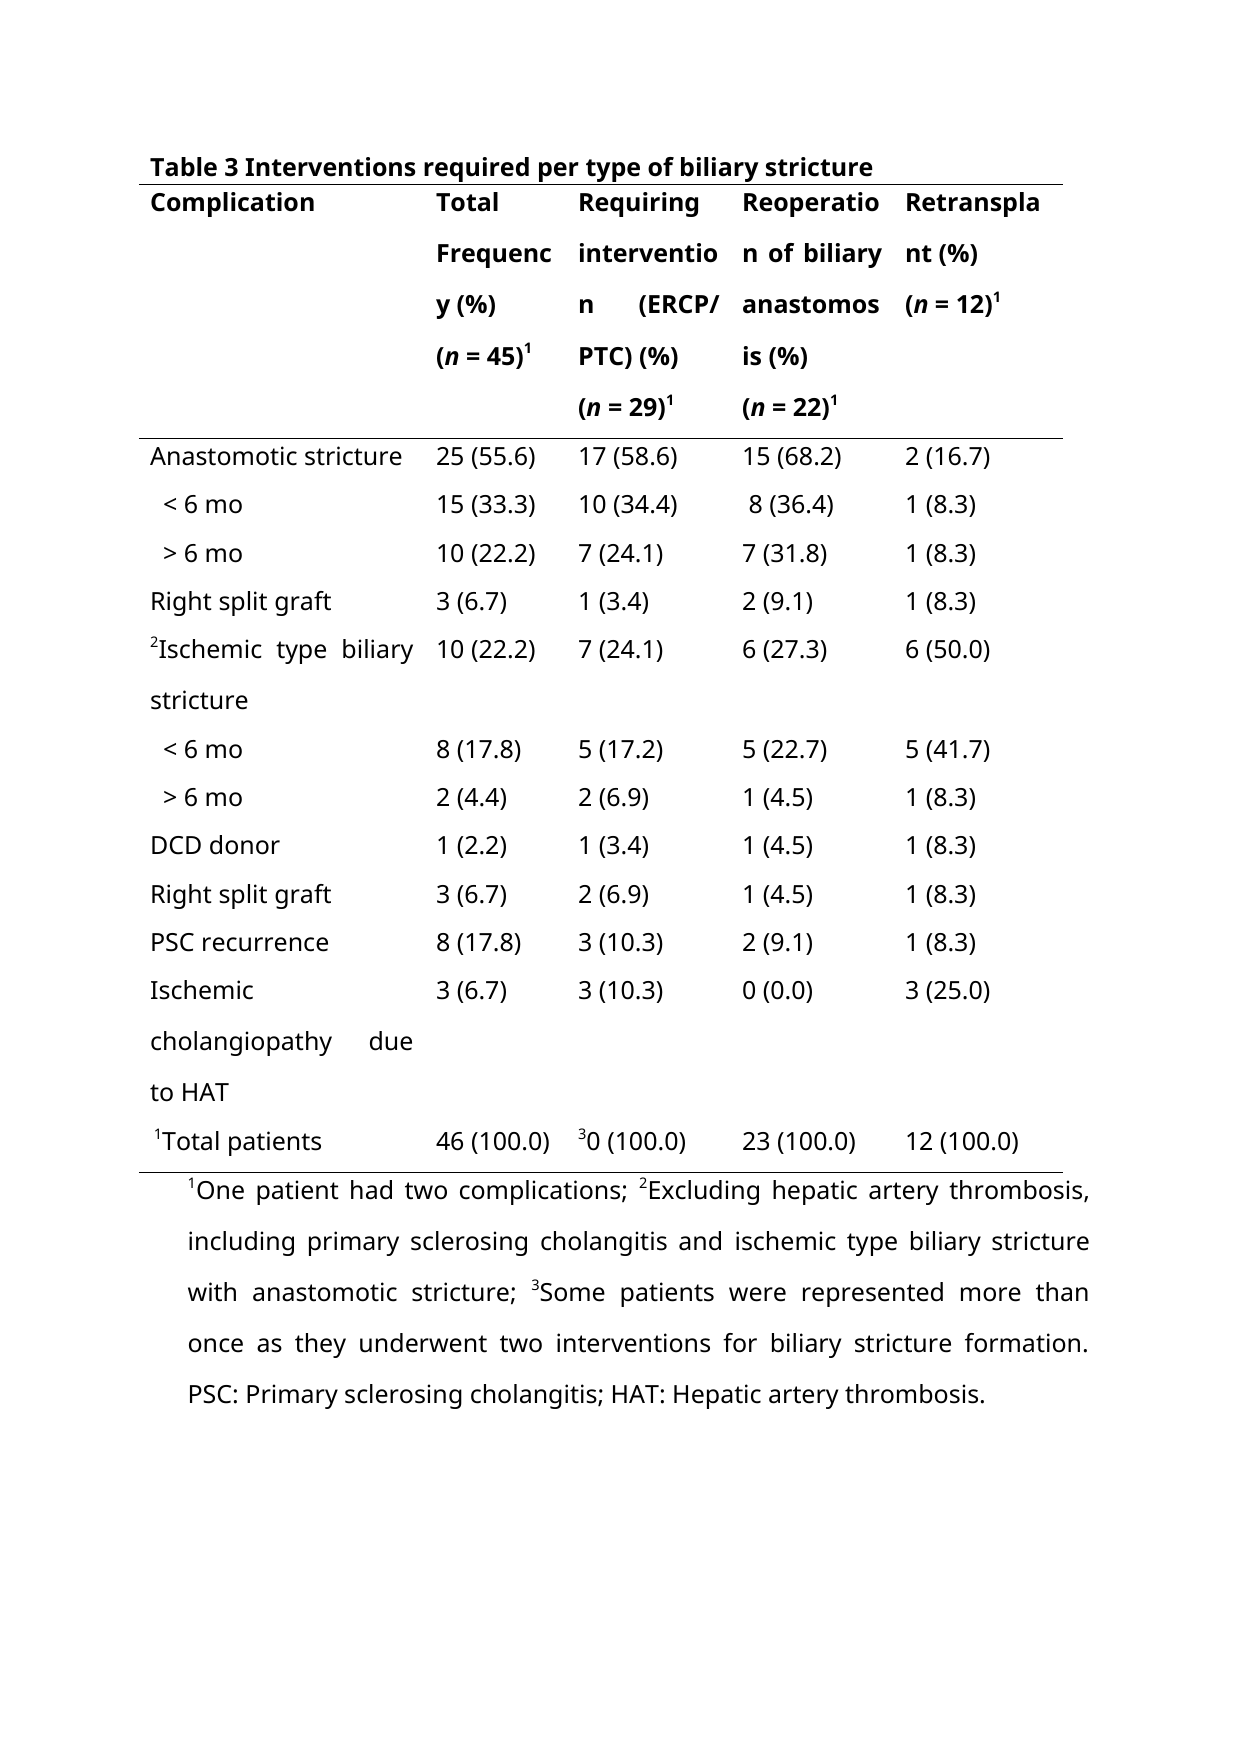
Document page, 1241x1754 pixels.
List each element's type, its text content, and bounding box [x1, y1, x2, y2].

table_cell 8 (36.4) [731, 487, 893, 535]
table_cell 1 (8.3) [894, 535, 1063, 584]
table_cell 30 (100.0) [567, 1124, 731, 1172]
table_cell Right split graft [139, 876, 424, 925]
table_cell 2 (6.9) [567, 876, 731, 925]
table_cell 6 (50.0) [894, 632, 1063, 731]
text Table 3 Interventions required per type of biliary stricture [150, 150, 1090, 184]
table_cell 2Ischemic type biliary stricture [139, 632, 424, 731]
table_cell 15 (33.3) [425, 487, 567, 535]
table_header Complication [139, 185, 424, 438]
table_cell 1 (8.3) [894, 828, 1063, 876]
table_cell 1 (3.4) [567, 828, 731, 876]
table_cell 5 (22.7) [731, 731, 893, 780]
table_cell 3 (6.7) [425, 876, 567, 925]
table_cell 3 (25.0) [894, 973, 1063, 1123]
table_cell 1 (3.4) [567, 584, 731, 632]
table_header Reoperation of biliary anastomosis (%) (n = 22)1 [731, 185, 893, 438]
table_cell 12 (100.0) [894, 1124, 1063, 1172]
table_cell 25 (55.6) [425, 439, 567, 487]
table_cell 1 (4.5) [731, 780, 893, 828]
table_cell 1 (8.3) [894, 780, 1063, 828]
table_cell 3 (6.7) [425, 584, 567, 632]
table_cell 23 (100.0) [731, 1124, 893, 1172]
table_cell 8 (17.8) [425, 731, 567, 780]
table_cell Right split graft [139, 584, 424, 632]
table_cell 2 (9.1) [731, 925, 893, 973]
table_header Requiring intervention (ERCP/ PTC) (%) (n = 29)1 [567, 185, 731, 438]
table_cell 1 (4.5) [731, 828, 893, 876]
table_cell 7 (24.1) [567, 535, 731, 584]
table_cell DCD donor [139, 828, 424, 876]
table_cell PSC recurrence [139, 925, 424, 973]
table_cell 0 (0.0) [731, 973, 893, 1123]
table_cell 1 (8.3) [894, 584, 1063, 632]
table_cell 1 (8.3) [894, 876, 1063, 925]
table_cell 3 (10.3) [567, 973, 731, 1123]
table_cell 8 (17.8) [425, 925, 567, 973]
table_cell 15 (68.2) [731, 439, 893, 487]
table_header Total Frequency (%) (n = 45)1 [425, 185, 567, 438]
table_cell 5 (41.7) [894, 731, 1063, 780]
table_cell Ischemic cholangiopathy due to HAT [139, 973, 424, 1123]
table_cell 10 (22.2) [425, 632, 567, 731]
table_cell Anastomotic stricture [139, 439, 424, 487]
table_cell 10 (22.2) [425, 535, 567, 584]
table_cell 46 (100.0) [425, 1124, 567, 1172]
table_cell > 6 mo [139, 535, 424, 584]
table_cell < 6 mo [139, 487, 424, 535]
table_cell > 6 mo [139, 780, 424, 828]
table_cell 1Total patients [139, 1124, 424, 1172]
table_cell 2 (4.4) [425, 780, 567, 828]
table_cell 6 (27.3) [731, 632, 893, 731]
table_cell 1 (8.3) [894, 925, 1063, 973]
table_cell 2 (6.9) [567, 780, 731, 828]
table_cell 10 (34.4) [567, 487, 731, 535]
table_cell 2 (16.7) [894, 439, 1063, 487]
table_header Retransplant (%) (n = 12)1 [894, 185, 1063, 438]
table_cell 3 (6.7) [425, 973, 567, 1123]
table_cell 5 (17.2) [567, 731, 731, 780]
table_cell 7 (31.8) [731, 535, 893, 584]
table_cell < 6 mo [139, 731, 424, 780]
table_cell 1 (2.2) [425, 828, 567, 876]
table_cell 2 (9.1) [731, 584, 893, 632]
table_cell 3 (10.3) [567, 925, 731, 973]
text 1One patient had two complications; 2Excluding hepatic artery thrombosis, including primary sclerosing cholangitis and ischemic type biliary stricture with anastomotic stricture; 3Some patients were represented more than once as they underwent two interventions for biliary stricture formation. PSC: Primary sclerosing cholangitis; HAT: Hepatic artery thrombosis. [187, 1173, 1090, 1411]
table_cell 17 (58.6) [567, 439, 731, 487]
table_cell 1 (8.3) [894, 487, 1063, 535]
table_cell 7 (24.1) [567, 632, 731, 731]
table_cell 1 (4.5) [731, 876, 893, 925]
